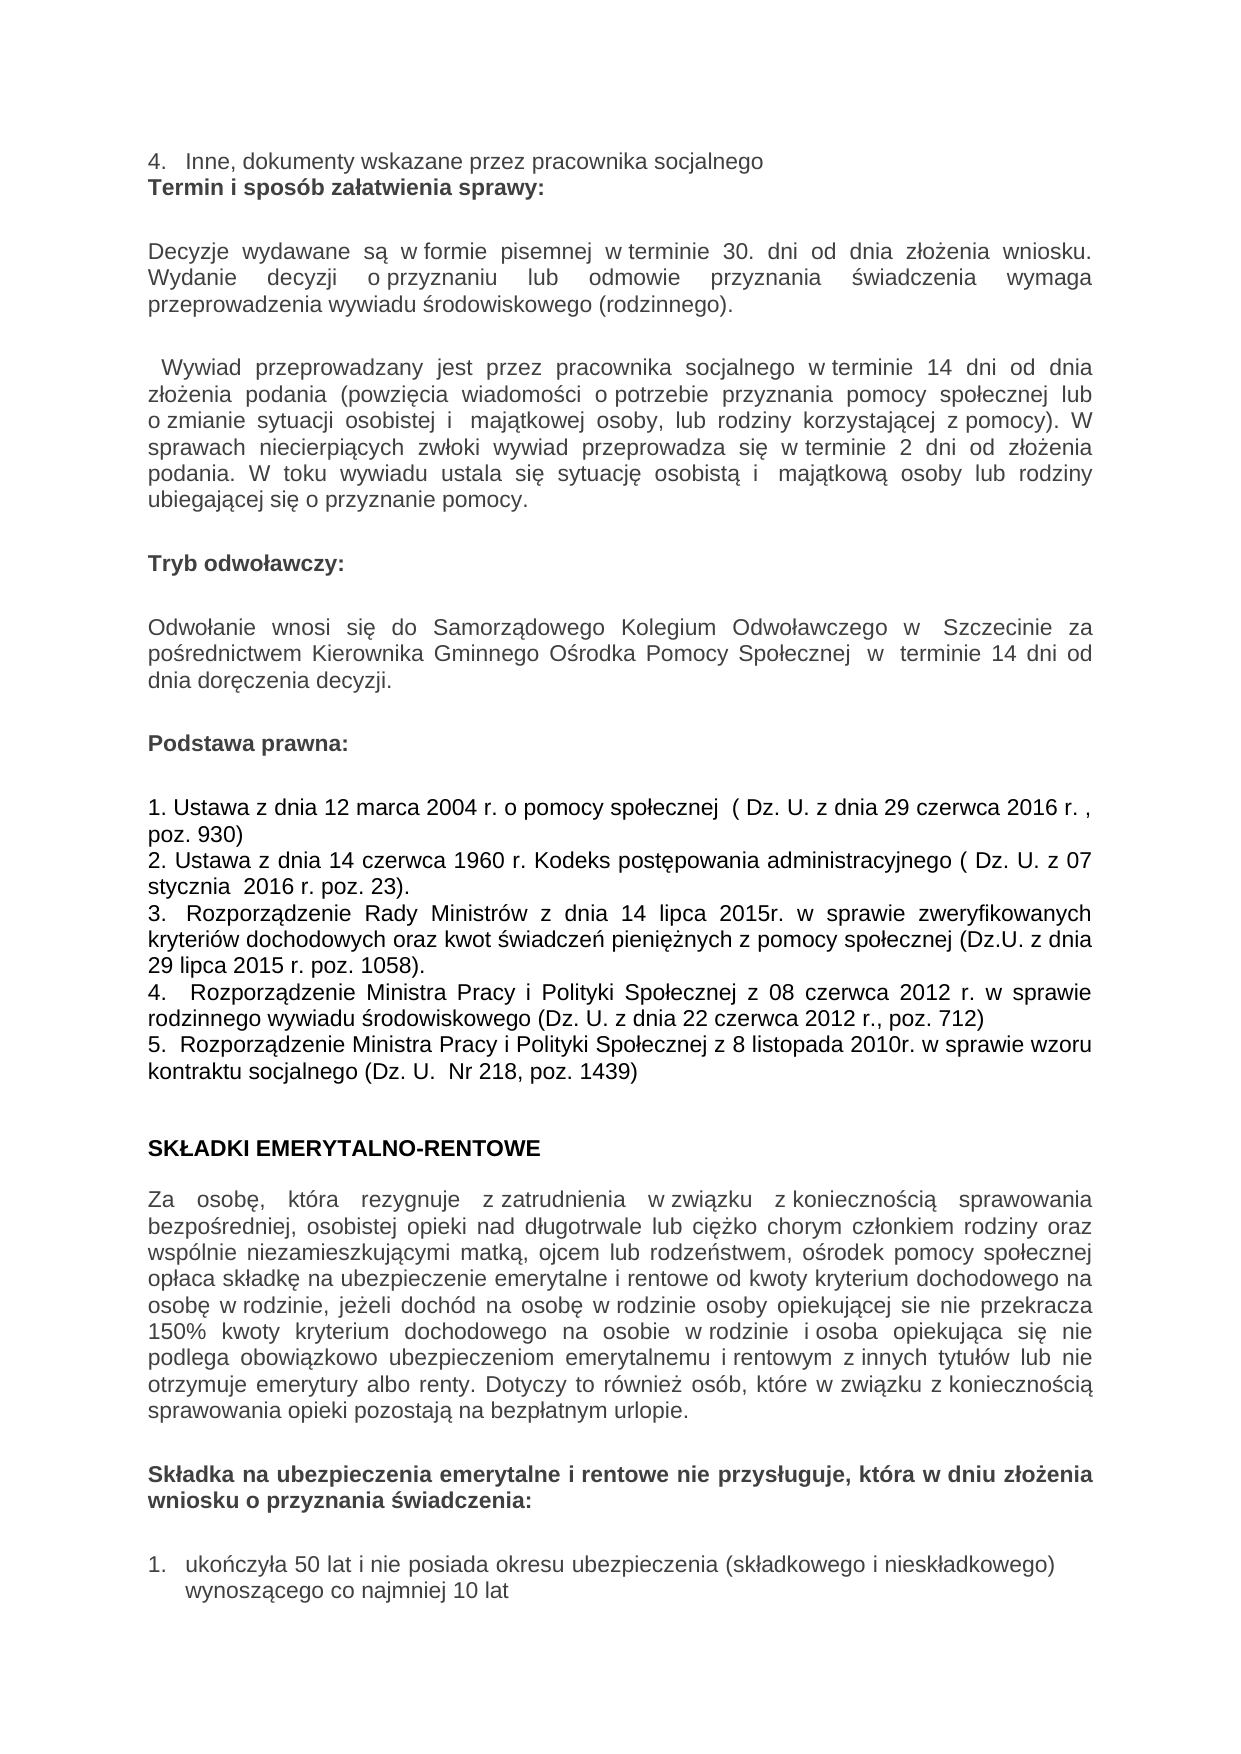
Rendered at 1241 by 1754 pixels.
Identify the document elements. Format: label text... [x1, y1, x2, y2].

text 4. Rozporządzenie Ministra Pracy i Polityki Społecznej z 08 czerwca 2012 r. w sprawie rodzinnego wywiadu środowiskowego (Dz. U. z dnia 22 czerwca 2012 r., poz. 712) [148, 979, 1093, 1031]
text 2. Ustawa z dnia 14 czerwca 1960 r. Kodeks postępowania administracyjnego ( Dz. U. z 07 stycznia 2016 r. poz. 23). [148, 847, 1093, 900]
text SKŁADKI EMERYTALNO-RENTOWE [148, 1135, 1093, 1162]
text Podstawa prawna: [148, 730, 1093, 757]
text Tryb odwoławczy: [148, 550, 1093, 576]
text 5. Rozporządzenie Ministra Pracy i Polityki Społecznej z 8 listopada 2010r. w sprawie wzoru kontraktu socjalnego (Dz. U. Nr 218, poz. 1439) [148, 1031, 1093, 1084]
text 1. Ustawa z dnia 12 marca 2004 r. o pomocy społecznej ( Dz. U. z dnia 29 czerwca 2016 r. , poz. 930) [148, 794, 1093, 847]
list ukończyła 50 lat i nie posiada okresu ubezpieczenia (składkowego i nieskładkowego) wynoszącego co najmniej 10 lat [148, 1551, 1055, 1604]
text Termin i sposób załatwienia sprawy: [148, 174, 1093, 200]
text Za osobę, która rezygnuje z zatrudnienia w związku z koniecznością sprawowania bezpośredniej, osobistej opieki nad długotrwale lub ciężko chorym członkiem rodziny oraz wspólnie niezamieszkującymi matką, ojcem lub rodzeństwem, ośrodek pomocy społecznej opłaca składkę na ubezpieczenie emerytalne i rentowe od kwoty kryterium dochodowego na osobę w rodzinie, jeżeli dochód na osobę w rodzinie osoby opiekującej sie nie przekracza 150% kwoty kryterium dochodowego na osobie w rodzinie i osoba opiekująca się nie podlega obowiązkowo ubezpieczeniom emerytalnemu i rentowym z innych tytułów lub nie otrzymuje emerytury albo renty. Dotyczy to również osób, które w związku z koniecznością sprawowania opieki pozostają na bezpłatnym urlopie. [148, 1186, 1093, 1423]
text Odwołanie wnosi się do Samorządowego Kolegium Odwoławczego w Szczecinie za pośrednictwem Kierownika Gminnego Ośrodka Pomocy Społecznej w terminie 14 dni od dnia doręczenia decyzji. [148, 614, 1093, 693]
list Inne, dokumenty wskazane przez pracownika socjalnego [148, 148, 1055, 174]
text 3. Rozporządzenie Rady Ministrów z dnia 14 lipca 2015r. w sprawie zweryfikowanych kryteriów dochodowych oraz kwot świadczeń pieniężnych z pomocy społecznej (Dz.U. z dnia 29 lipca 2015 r. poz. 1058). [148, 900, 1093, 979]
text Decyzje wydawane są w formie pisemnej w terminie 30. dni od dnia złożenia wniosku. Wydanie decyzji o przyznaniu lub odmowie przyznania świadczenia wymaga przeprowadzenia wywiadu środowiskowego (rodzinnego). [148, 238, 1093, 317]
text Składka na ubezpieczenia emerytalne i rentowe nie przysługuje, która w dniu złożenia wniosku o przyznania świadczenia: [148, 1461, 1093, 1514]
text Wywiad przeprowadzany jest przez pracownika socjalnego w terminie 14 dni od dnia złożenia podania (powzięcia wiadomości o potrzebie przyznania pomocy społecznej lub o zmianie sytuacji osobistej i majątkowej osoby, lub rodziny korzystającej z pomocy). W sprawach niecierpiących zwłoki wywiad przeprowadza się w terminie 2 dni od złożenia podania. W toku wywiadu ustala się sytuację osobistą i majątkową osoby lub rodziny ubiegającej się o przyznanie pomocy. [148, 354, 1093, 512]
